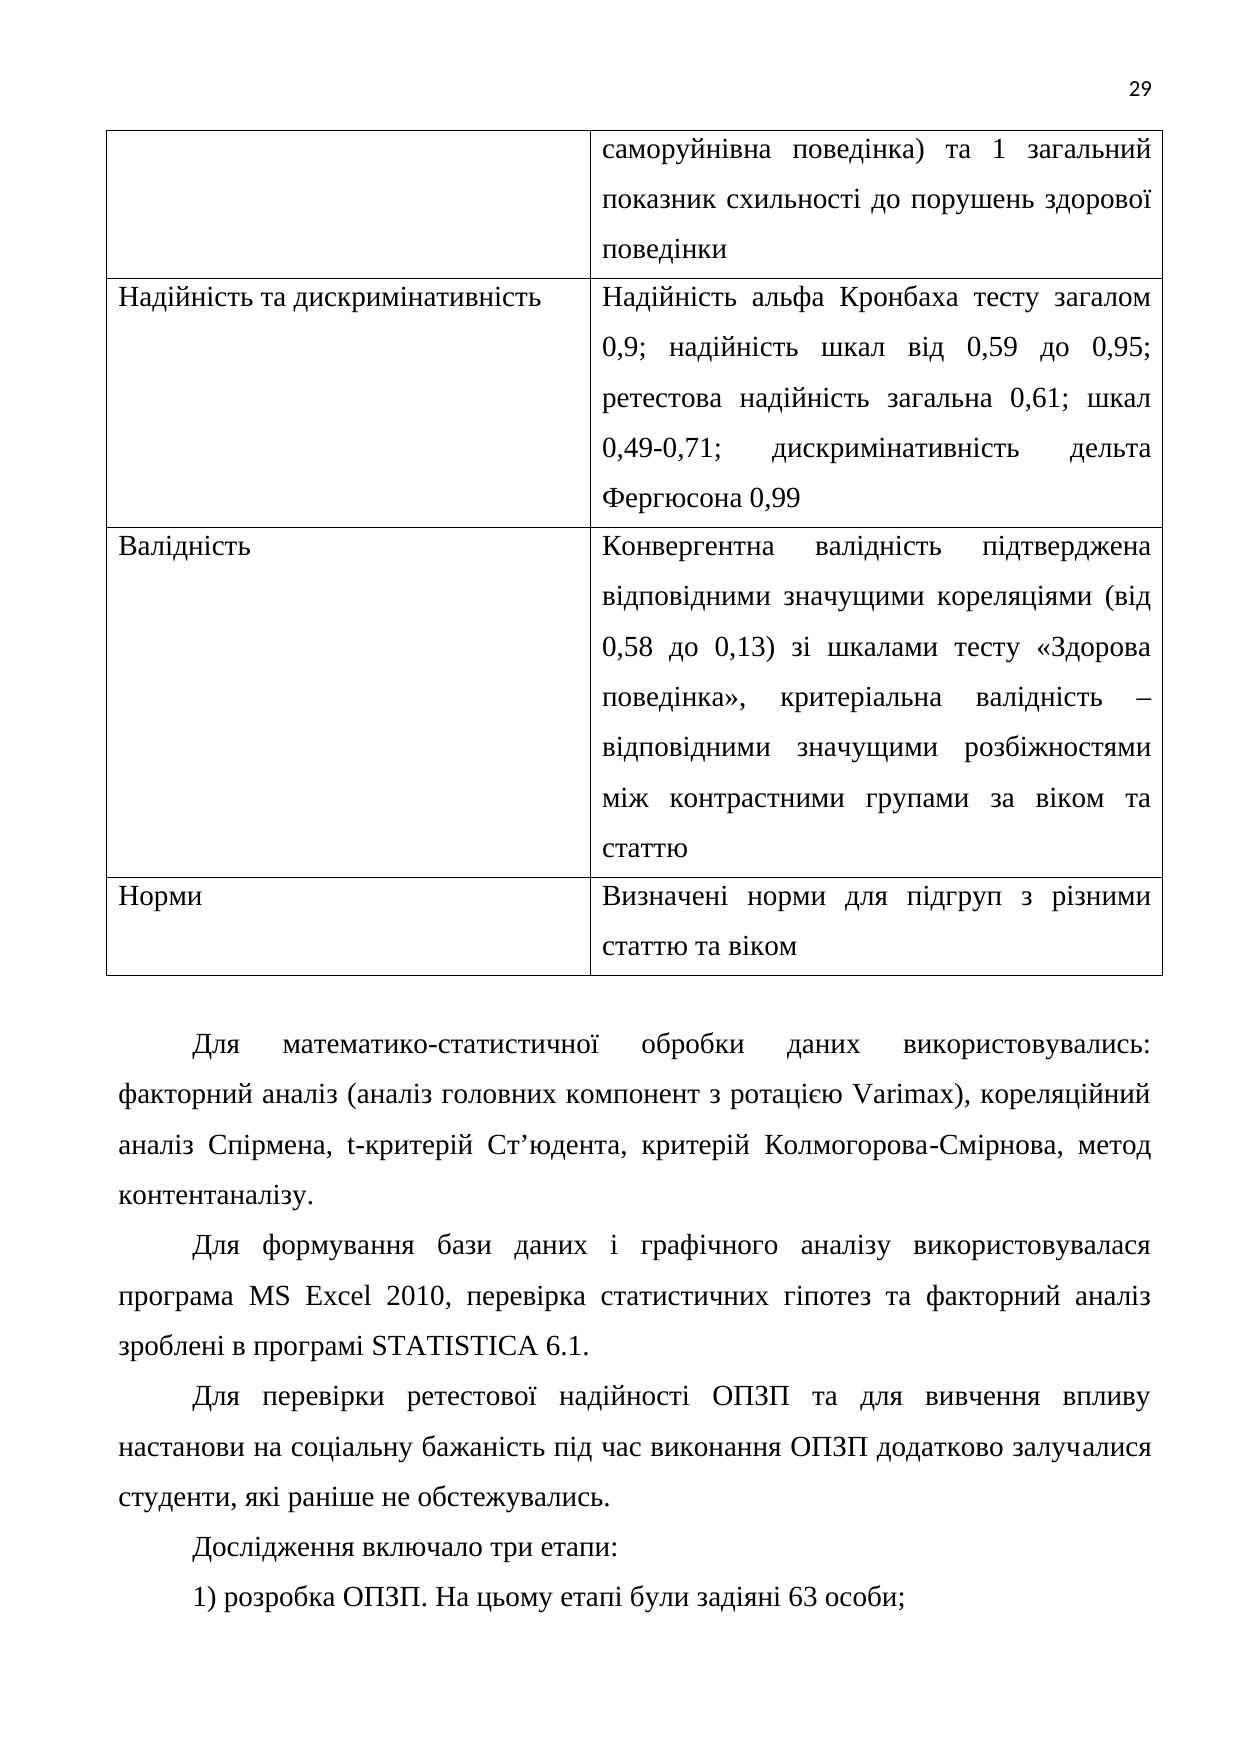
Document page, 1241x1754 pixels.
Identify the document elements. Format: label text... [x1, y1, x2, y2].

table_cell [591, 131, 1162, 278]
table_cell Надійність альфа Кронбаха тесту загалом 0,9; надійність шкал від 0,59 до 0,95; ретестова надійність загальна 0,61; шкал 0,49-0,71; дискримінативність дельта Фергюсона 0,99 [591, 279, 1162, 527]
table_cell Норми [107, 878, 590, 975]
text Для математико-статистичної обробки даних використовувались: факторний аналіз (аналіз головних компонент з ротацією Varimax), кореляційний аналіз Спірмена, t-критерій Ст’юдента, критерій Колмогорова-Смірнова, метод контентаналізу. [118, 1026, 1152, 1211]
text 1) розробка ОПЗП. На цьому етапі були задіяні 63 особи; [118, 1579, 1152, 1613]
text Для формування бази даних і графічного аналізу використовувалася програма MS Excel 2010, перевірка статистичних гіпотез та факторний аналіз зроблені в програмі STATISTICA 6.1. [118, 1227, 1152, 1362]
text Для перевірки ретестової надійності ОПЗП та для вивчення впливу настанови на соціальну бажаність під час виконання ОПЗП додатково залучалися студенти, які раніше не обстежувались. [118, 1378, 1152, 1512]
table_cell Надійність та дискримінативність [107, 279, 590, 527]
text Дослідження включало три етапи: [118, 1529, 1152, 1563]
table_cell Валідність [107, 528, 590, 877]
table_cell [107, 131, 590, 278]
table_cell Конвергентна валідність підтверджена відповідними значущими кореляціями (від 0,58 до 0,13) зі шкалами тесту «Здорова поведінка», критеріальна валідність – відповідними значущими розбіжностями між контрастними групами за віком та статтю [591, 528, 1162, 877]
table_cell Визначені норми для підгруп з різними статтю та віком [591, 878, 1162, 975]
